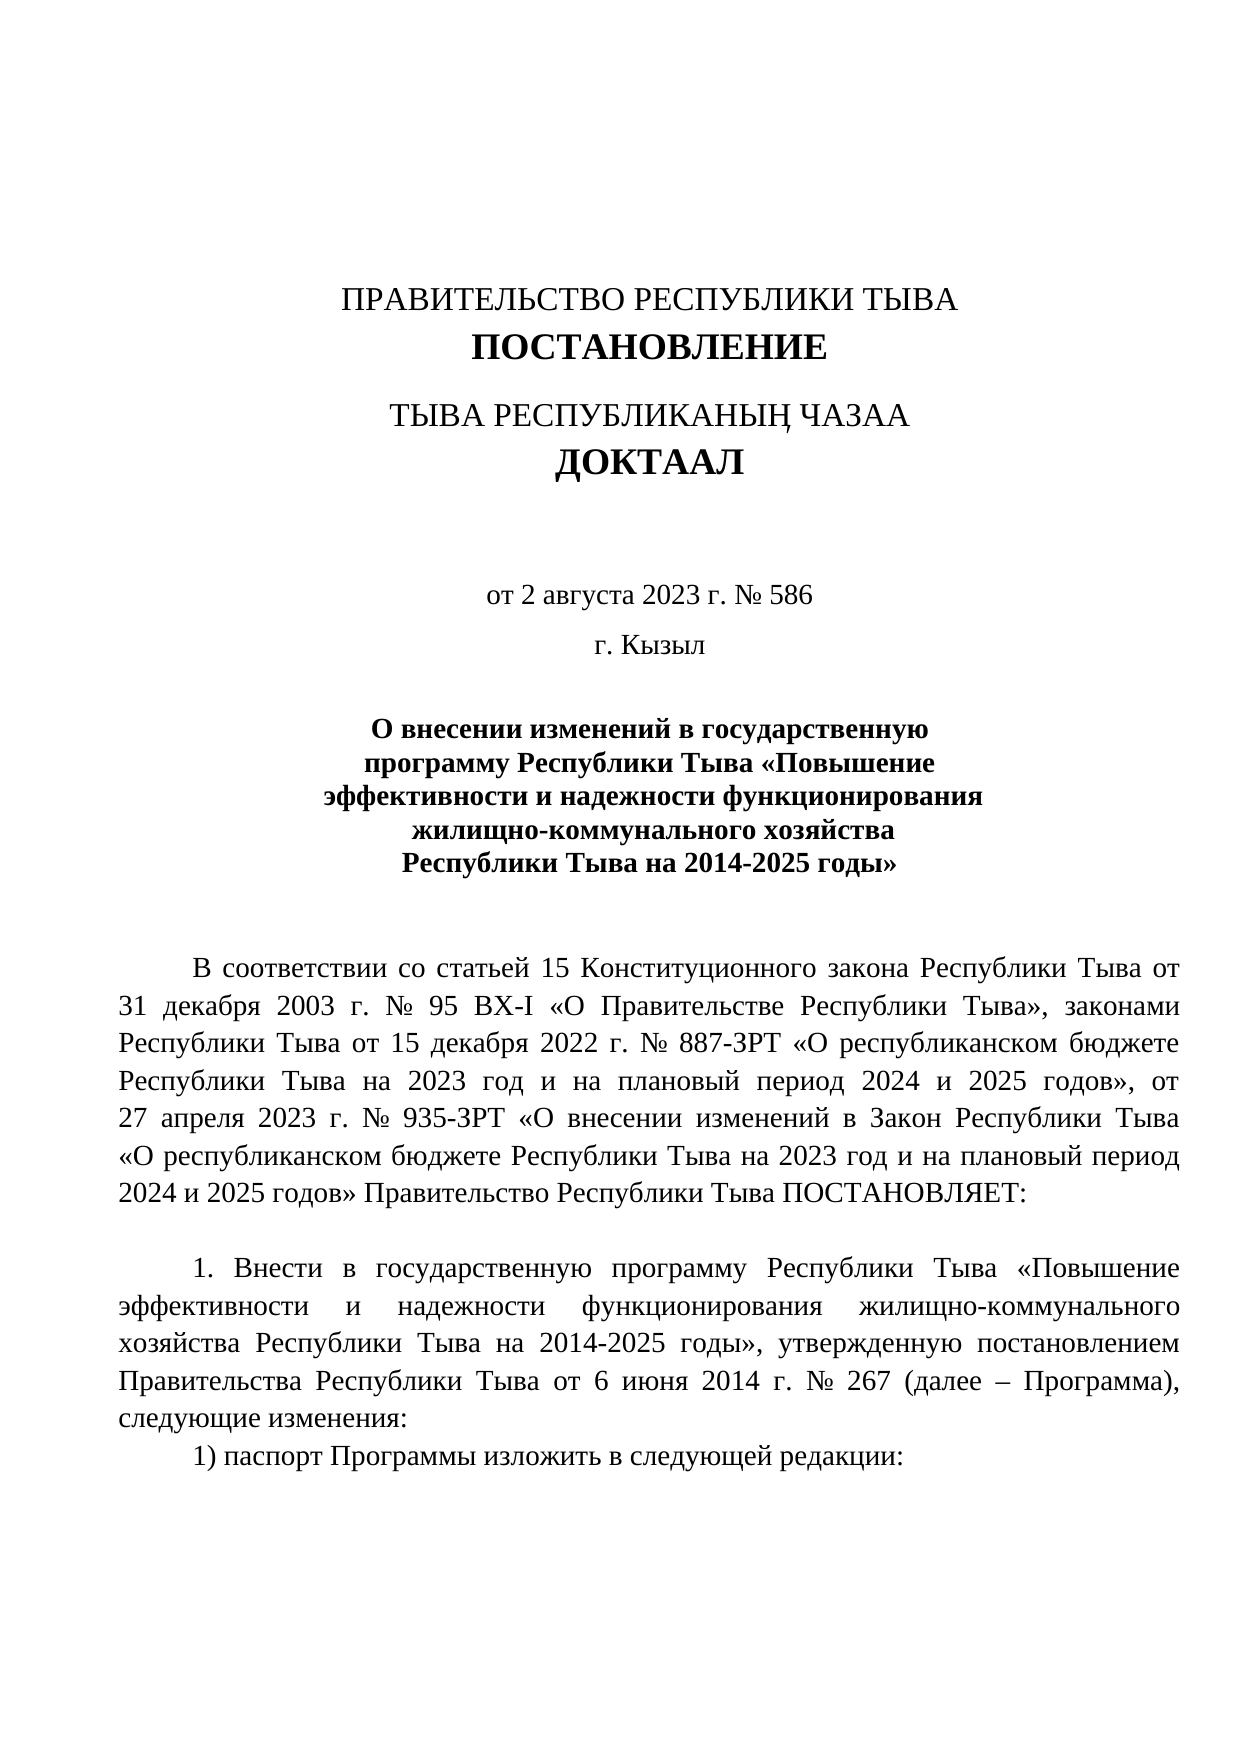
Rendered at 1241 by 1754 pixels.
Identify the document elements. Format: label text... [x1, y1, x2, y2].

text ПРАВИТЕЛЬСТВО РЕСПУБЛИКИ ТЫВА ПОСТАНОВЛЕНИЕ [118, 280, 1181, 368]
text эффективности и надежности функционирования [118, 778, 1181, 812]
text ТЫВА РЕСПУБЛИКАНЫӉ ЧАЗАА ДОКТААЛ [118, 395, 1181, 483]
text Республики Тыва на 2014-2025 годы» [118, 846, 1181, 879]
text программу Республики Тыва «Повышение [118, 745, 1181, 778]
text О внесении изменений в государственную [118, 711, 1181, 745]
text 1) паспорт Программы изложить в следующей редакции: [118, 1434, 1181, 1471]
text В соответствии со статьей 15 Конституционного закона Республики Тыва от 31 декабря 2003 г. № 95 ВХ-I «О Правительстве Республики Тыва», законами Республики Тыва от 15 декабря 2022 г. № 887-ЗРТ «О республиканском бюджете Республики Тыва на 2023 год и на плановый период 2024 и 2025 годов», от 27 апреля 2023 г. № 935-ЗРТ «О внесении изменений в Закон Республики Тыва «О республиканском бюджете Республики Тыва на 2023 год и на плановый период 2024 и 2025 годов» Правительство Республики Тыва ПОСТАНОВЛЯЕТ: [118, 946, 1181, 1209]
text жилищно-коммунального хозяйства [118, 812, 1181, 846]
text 1. Внести в государственную программу Республики Тыва «Повышение эффективности и надежности функционирования жилищно-коммунального хозяйства Республики Тыва на 2014-2025 годы», утвержденную постановлением Правительства Республики Тыва от 6 июня 2014 г. № 267 (далее – Программа), следующие изменения: [118, 1246, 1181, 1434]
text от 2 августа 2023 г. № 586 [118, 577, 1181, 611]
text г. Кызыл [118, 627, 1181, 661]
